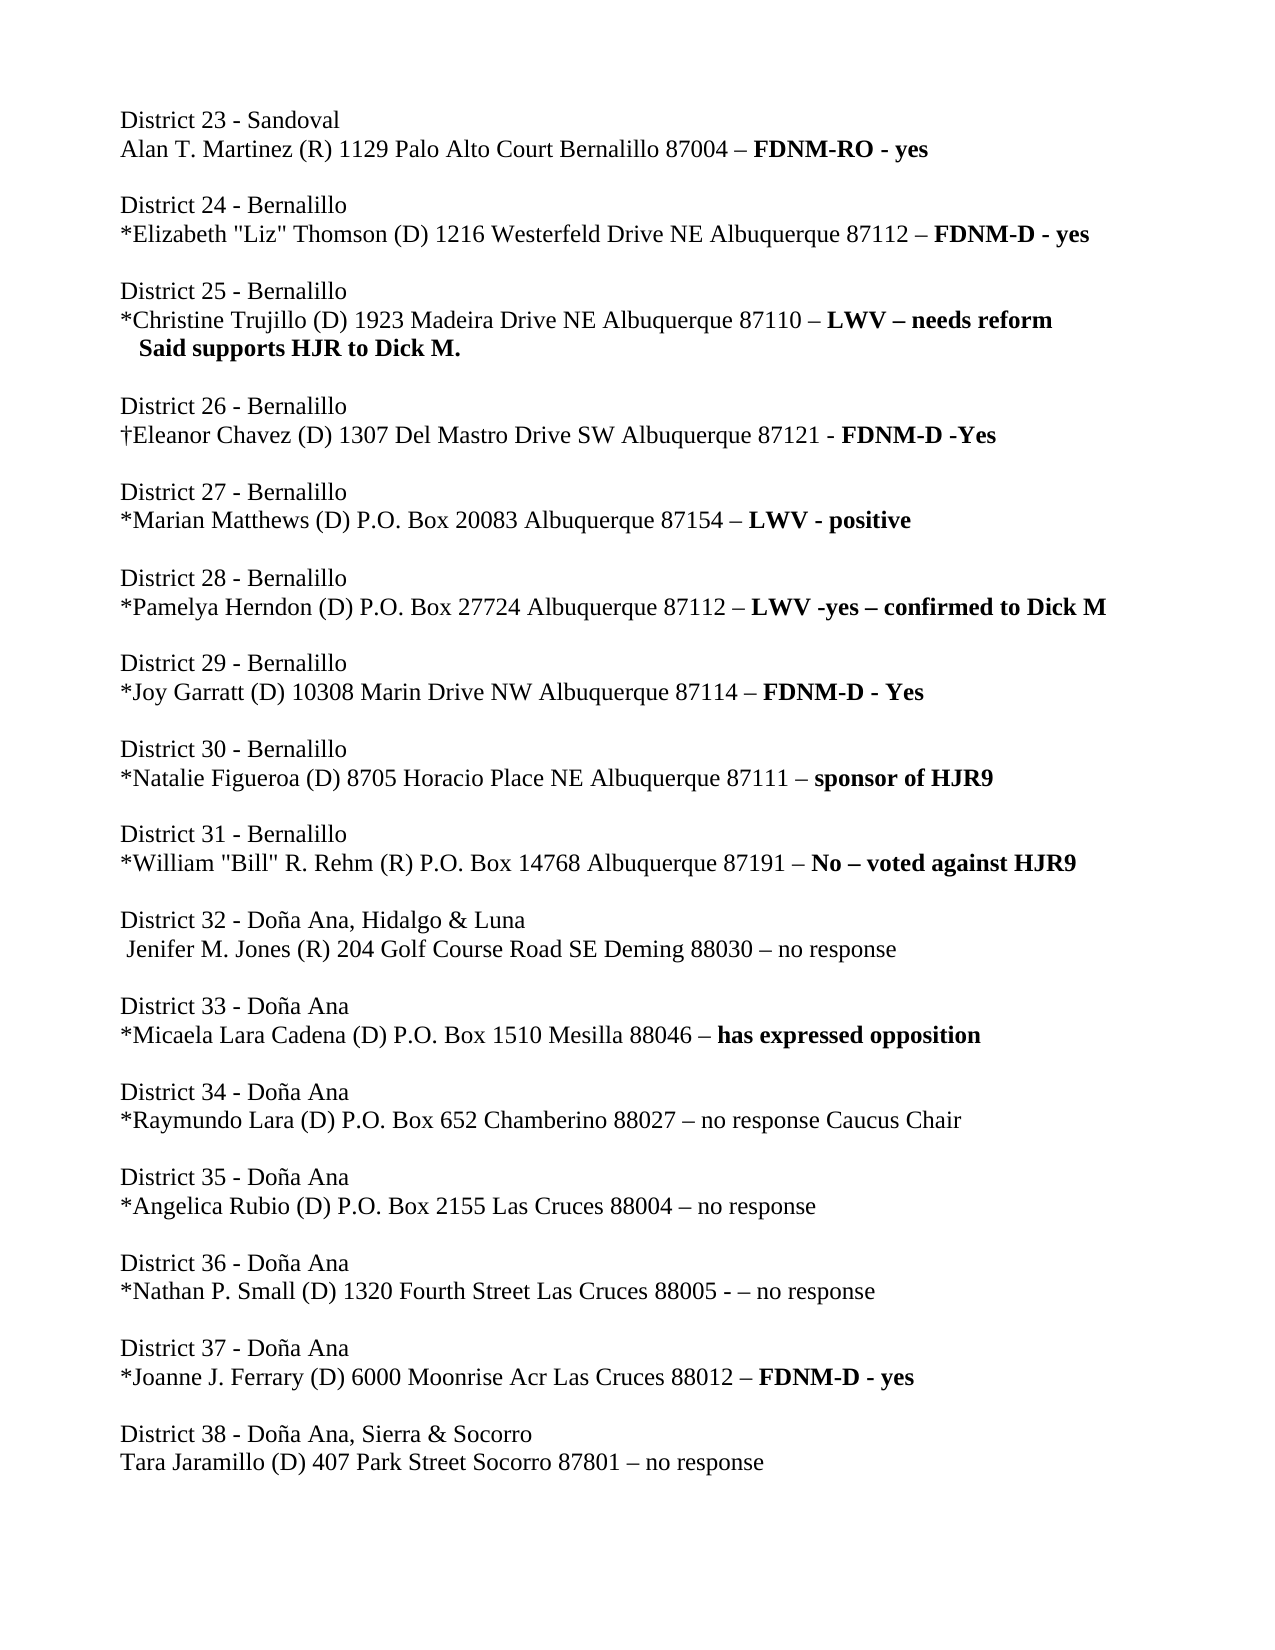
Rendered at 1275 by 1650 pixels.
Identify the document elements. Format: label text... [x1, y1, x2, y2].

text District 38 - Doña Ana, Sierra & Socorro Tara Jaramillo (D) 407 Park Street Socorro 87801 – no response [120, 1419, 1155, 1504]
text District 23 - Sandoval Alan T. Martinez (R) 1129 Palo Alto Court Bernalillo 87004 – FDNM-RO - yes [120, 105, 1155, 191]
text District 32 - Doña Ana, Hidalgo & Luna Jenifer M. Jones (R) 204 Golf Course Road SE Deming 88030 – no response [120, 905, 1155, 962]
text District 24 - Bernalillo *Elizabeth "Liz" Thomson (D) 1216 Westerfeld Drive NE Albuquerque 87112 – FDNM-D - yes [120, 191, 1155, 276]
text District 26 - Bernalillo †Eleanor Chavez (D) 1307 Del Mastro Drive SW Albuquerque 87121 - FDNM-D -Yes [120, 391, 1155, 477]
text District 35 - Doña Ana *Angelica Rubio (D) P.O. Box 2155 Las Cruces 88004 – no response [120, 1162, 1155, 1248]
text District 37 - Doña Ana *Joanne J. Ferrary (D) 6000 Moonrise Acr Las Cruces 88012 – FDNM-D - yes [120, 1333, 1155, 1419]
text Said supports HJR to Dick M. [120, 333, 1155, 362]
text District 27 - Bernalillo *Marian Matthews (D) P.O. Box 20083 Albuquerque 87154 – LWV - positive [120, 477, 1155, 534]
text District 30 - Bernalillo *Natalie Figueroa (D) 8705 Horacio Place NE Albuquerque 87111 – sponsor of HJR9 [120, 734, 1155, 819]
text District 25 - Bernalillo *Christine Trujillo (D) 1923 Madeira Drive NE Albuquerque 87110 – LWV – needs reform [120, 276, 1155, 333]
text District 34 - Doña Ana *Raymundo Lara (D) P.O. Box 652 Chamberino 88027 – no response Caucus Chair [120, 1077, 1155, 1162]
text District 28 - Bernalillo *Pamelya Herndon (D) P.O. Box 27724 Albuquerque 87112 – LWV -yes – confirmed to Dick M [120, 563, 1155, 648]
text District 29 - Bernalillo *Joy Garratt (D) 10308 Marin Drive NW Albuquerque 87114 – FDNM-D - Yes [120, 648, 1155, 734]
text District 33 - Doña Ana *Micaela Lara Cadena (D) P.O. Box 1510 Mesilla 88046 – has expressed opposition [120, 991, 1155, 1077]
text District 31 - Bernalillo *William "Bill" R. Rehm (R) P.O. Box 14768 Albuquerque 87191 – No – voted against HJR9 [120, 819, 1155, 905]
text District 36 - Doña Ana *Nathan P. Small (D) 1320 Fourth Street Las Cruces 88005 - – no response [120, 1248, 1155, 1333]
